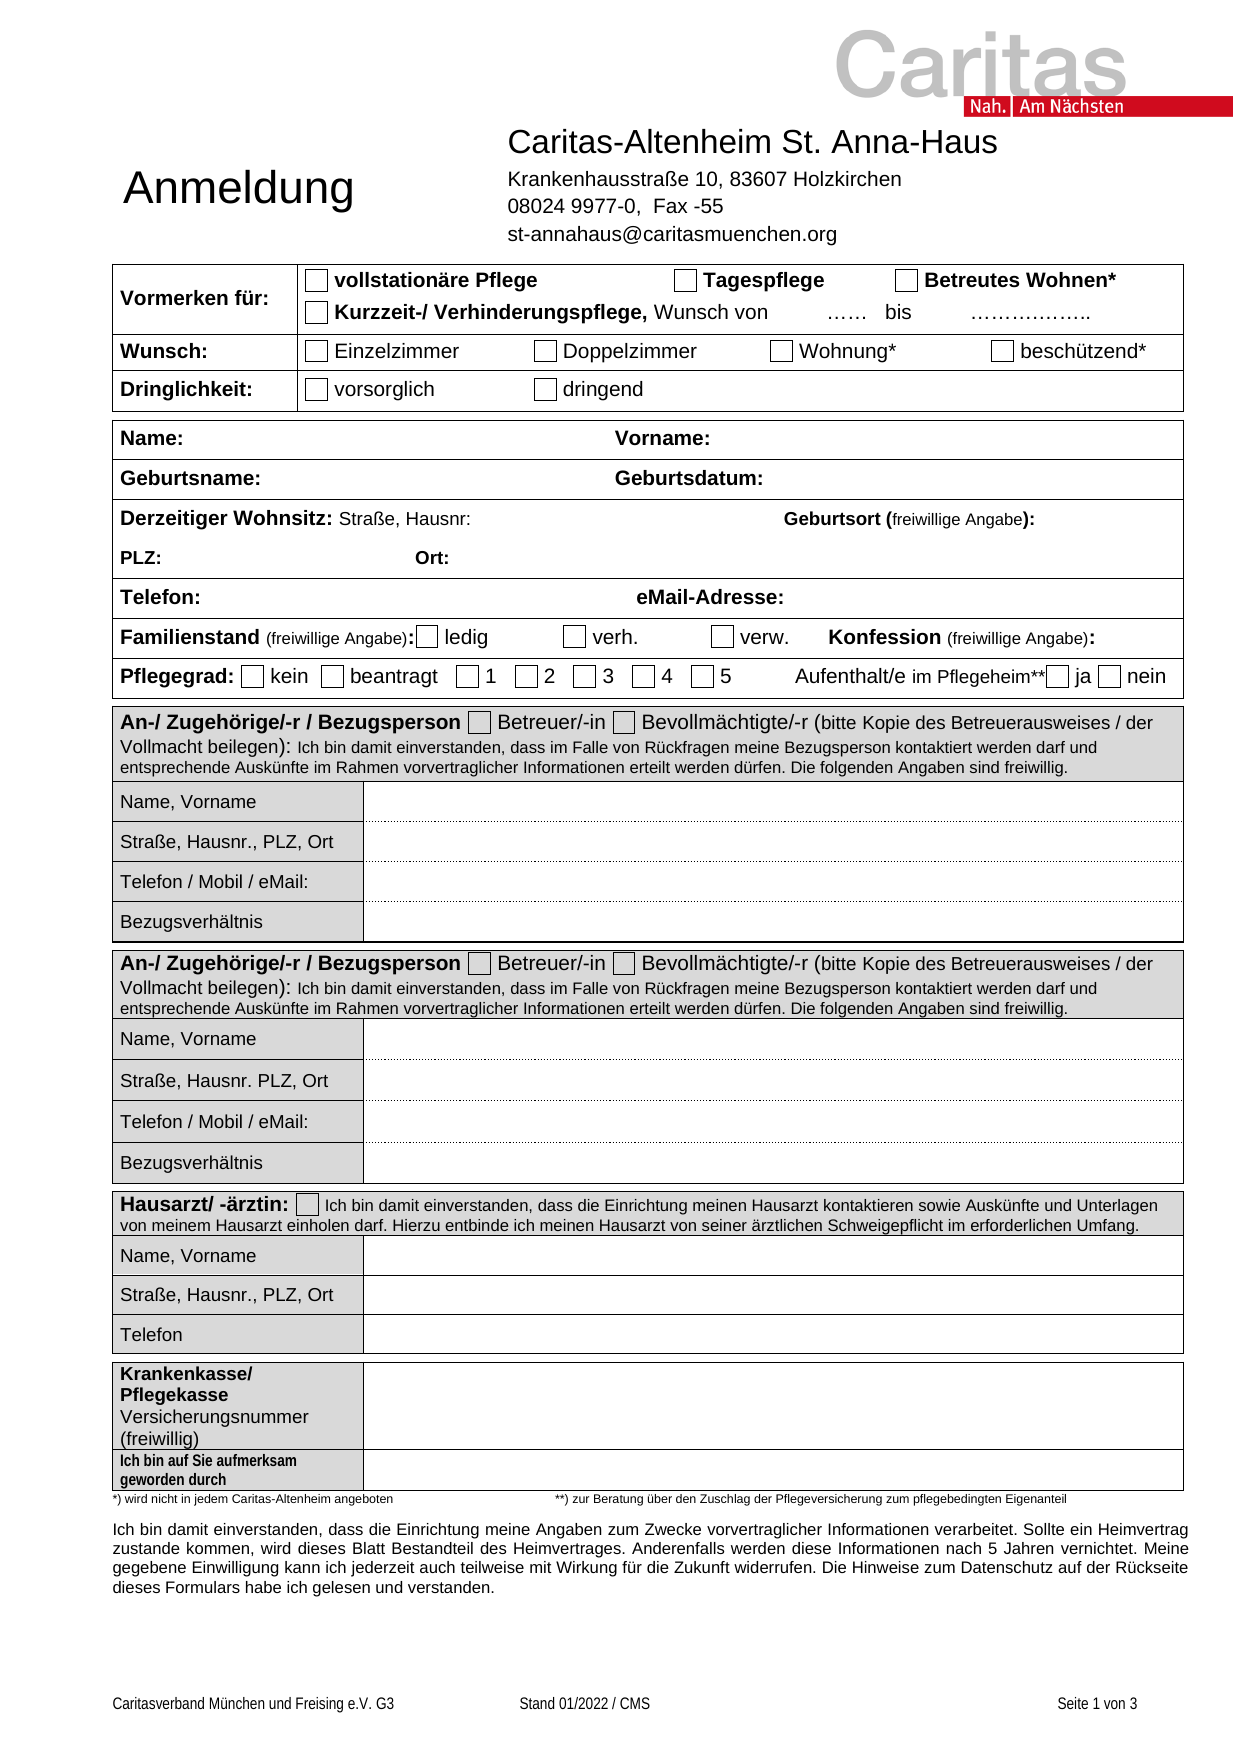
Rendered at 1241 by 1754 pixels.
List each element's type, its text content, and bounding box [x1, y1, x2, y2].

table_cell Wunsch: [113, 335, 297, 370]
table_header Anmeldung [112, 122, 496, 249]
table_cell Hausarzt/ -ärztin: Ich bin damit einverstanden, dass die Einrichtung meinen Hausarzt kontaktieren sowie Auskünfte und Unterlagen von meinem Hausarzt einholen darf. Hierzu entbinde ich meinen Hausarzt von seiner ärztlichen Schweigepflicht im erforderlichen Umfang. [113, 1192, 1183, 1235]
table_cell Derzeitiger Wohnsitz: Straße, Hausnr: Geburtsort (freiwillige Angabe): [113, 500, 1183, 539]
table_cell An-/ Zugehörige/-r / Bezugsperson Betreuer/-in Bevollmächtigte/-r (bitte Kopie des Betreuerausweises / der Vollmacht beilegen): Ich bin damit einverstanden, dass im Falle von Rückfragen meine Bezugsperson kontaktiert werden darf und entsprechende Auskünfte im Rahmen vorvertraglicher Informationen erteilt werden dürfen. Die folgenden Angaben sind freiwillig. [113, 707, 1183, 781]
table_cell Name, Vorname [113, 1236, 363, 1274]
table_cell Name: [113, 421, 607, 459]
table_cell [113, 412, 297, 419]
table_cell Straße, Hausnr., PLZ, Ort [113, 1276, 363, 1314]
table_cell [895, 460, 1183, 499]
table_cell Dringlichkeit: [113, 371, 297, 411]
table_cell An-/ Zugehörige/-r / Bezugsperson Betreuer/-in Bevollmächtigte/-r (bitte Kopie des Betreuerausweises / der Vollmacht beilegen): Ich bin damit einverstanden, dass im Falle von Rückfragen meine Bezugsperson kontaktiert werden darf und entsprechende Auskünfte im Rahmen vorvertraglicher Informationen erteilt werden dürfen. Die folgenden Angaben sind freiwillig. [113, 951, 1183, 1018]
table_cell Bezugsverhältnis [113, 1143, 363, 1183]
table_cell Konfession (freiwillige Angabe): [821, 619, 1183, 658]
table_cell Straße, Hausnr. PLZ, Ort [113, 1060, 363, 1100]
text *) wird nicht in jedem Caritas-Altenheim angeboten **) zur Beratung über den Zuschlag der Pflegeversicherung zum pflegebedingten Eigenanteil [112, 1491, 1146, 1506]
table_cell Ich bin auf Sie aufmerksam geworden durch [113, 1450, 363, 1490]
picture [829, 23, 1233, 121]
table_cell [364, 1100, 1183, 1142]
table_cell [364, 1363, 1183, 1449]
table_cell [364, 1059, 1183, 1100]
table_header Caritas-Altenheim St. Anna-Haus Krankenhausstraße 10, 83607 Holzkirchen 08024 9977-0, Fax -55 st-annahaus@caritasmuenchen.org [496, 122, 1174, 249]
table_cell [364, 1276, 1183, 1314]
table_cell PLZ: Ort: [113, 539, 1183, 578]
table_cell [113, 943, 1183, 950]
table_cell Familienstand (freiwillige Angabe): ledig verh. verw. [113, 619, 821, 658]
table_cell Geburtsname: [113, 460, 607, 499]
table_cell [364, 1315, 1183, 1353]
table_cell Straße, Hausnr., PLZ, Ort [113, 822, 363, 861]
table_cell [113, 1184, 363, 1191]
table_cell Telefon: eMail-Adresse: [113, 579, 1183, 618]
table_header Vormerken für: [113, 265, 297, 334]
table_cell Telefon / Mobil / eMail: [113, 1101, 363, 1142]
table_cell Krankenkasse/Pflegekasse Versicherungsnummer (freiwillig) [113, 1363, 363, 1449]
table_cell Pflegegrad: kein beantragt 1 2 3 4 5 Aufenthalt/e im Pflegeheim** ja nein [113, 659, 1183, 697]
table_cell [563, 901, 1183, 941]
table_cell Vorname: [607, 421, 1183, 459]
table_cell [364, 901, 563, 941]
table_cell Doppelzimmer [526, 335, 762, 370]
table_cell Bezugsverhältnis [113, 902, 363, 941]
table_cell Einzelzimmer [298, 335, 526, 370]
table_cell Name, Vorname [113, 1019, 363, 1059]
table_cell [297, 412, 1183, 419]
table_cell [364, 1142, 1183, 1183]
table_cell Kurzzeit-/ Verhinderungspflege, Wunsch von …… bis ……….…….. [298, 299, 1183, 334]
table_cell Telefon [113, 1315, 363, 1353]
text Ich bin damit einverstanden, dass die Einrichtung meine Angaben zum Zwecke vorvertraglicher Informationen verarbeitet. Sollte ein Heimvertrag zustande kommen, wird dieses Blatt Bestandteil des Heimvertrages. Anderenfalls werden diese Informationen nach 5 Jahren vernichtet. Meine gegebene Einwilligung kann ich jederzeit auch teilweise mit Wirkung für die Zukunft widerrufen. Die Hinweise zum Datenschutz auf der Rückseite dieses Formulars habe ich gelesen und verstanden. [112, 1520, 1190, 1597]
table_cell [364, 1450, 1183, 1490]
table_cell [364, 1019, 1183, 1059]
table_cell Wohnung* beschützend* [762, 335, 1183, 370]
table_cell [113, 1354, 1183, 1362]
table_cell [364, 1236, 1183, 1274]
table_cell Telefon / Mobil / eMail: [113, 862, 363, 901]
table_cell [113, 699, 1183, 706]
table_cell [364, 861, 1183, 901]
table_cell [363, 1184, 1183, 1191]
table_header vollstationäre Pflege Betreutes Wohnen* [298, 265, 1183, 299]
table_cell [364, 782, 1183, 821]
table_cell [364, 821, 1183, 861]
table_cell [888, 371, 1183, 411]
table_cell Name, Vorname [113, 782, 363, 821]
table_cell Geburtsdatum: [607, 460, 895, 499]
table_cell dringend [526, 371, 888, 411]
table_cell vorsorglich [298, 371, 526, 411]
